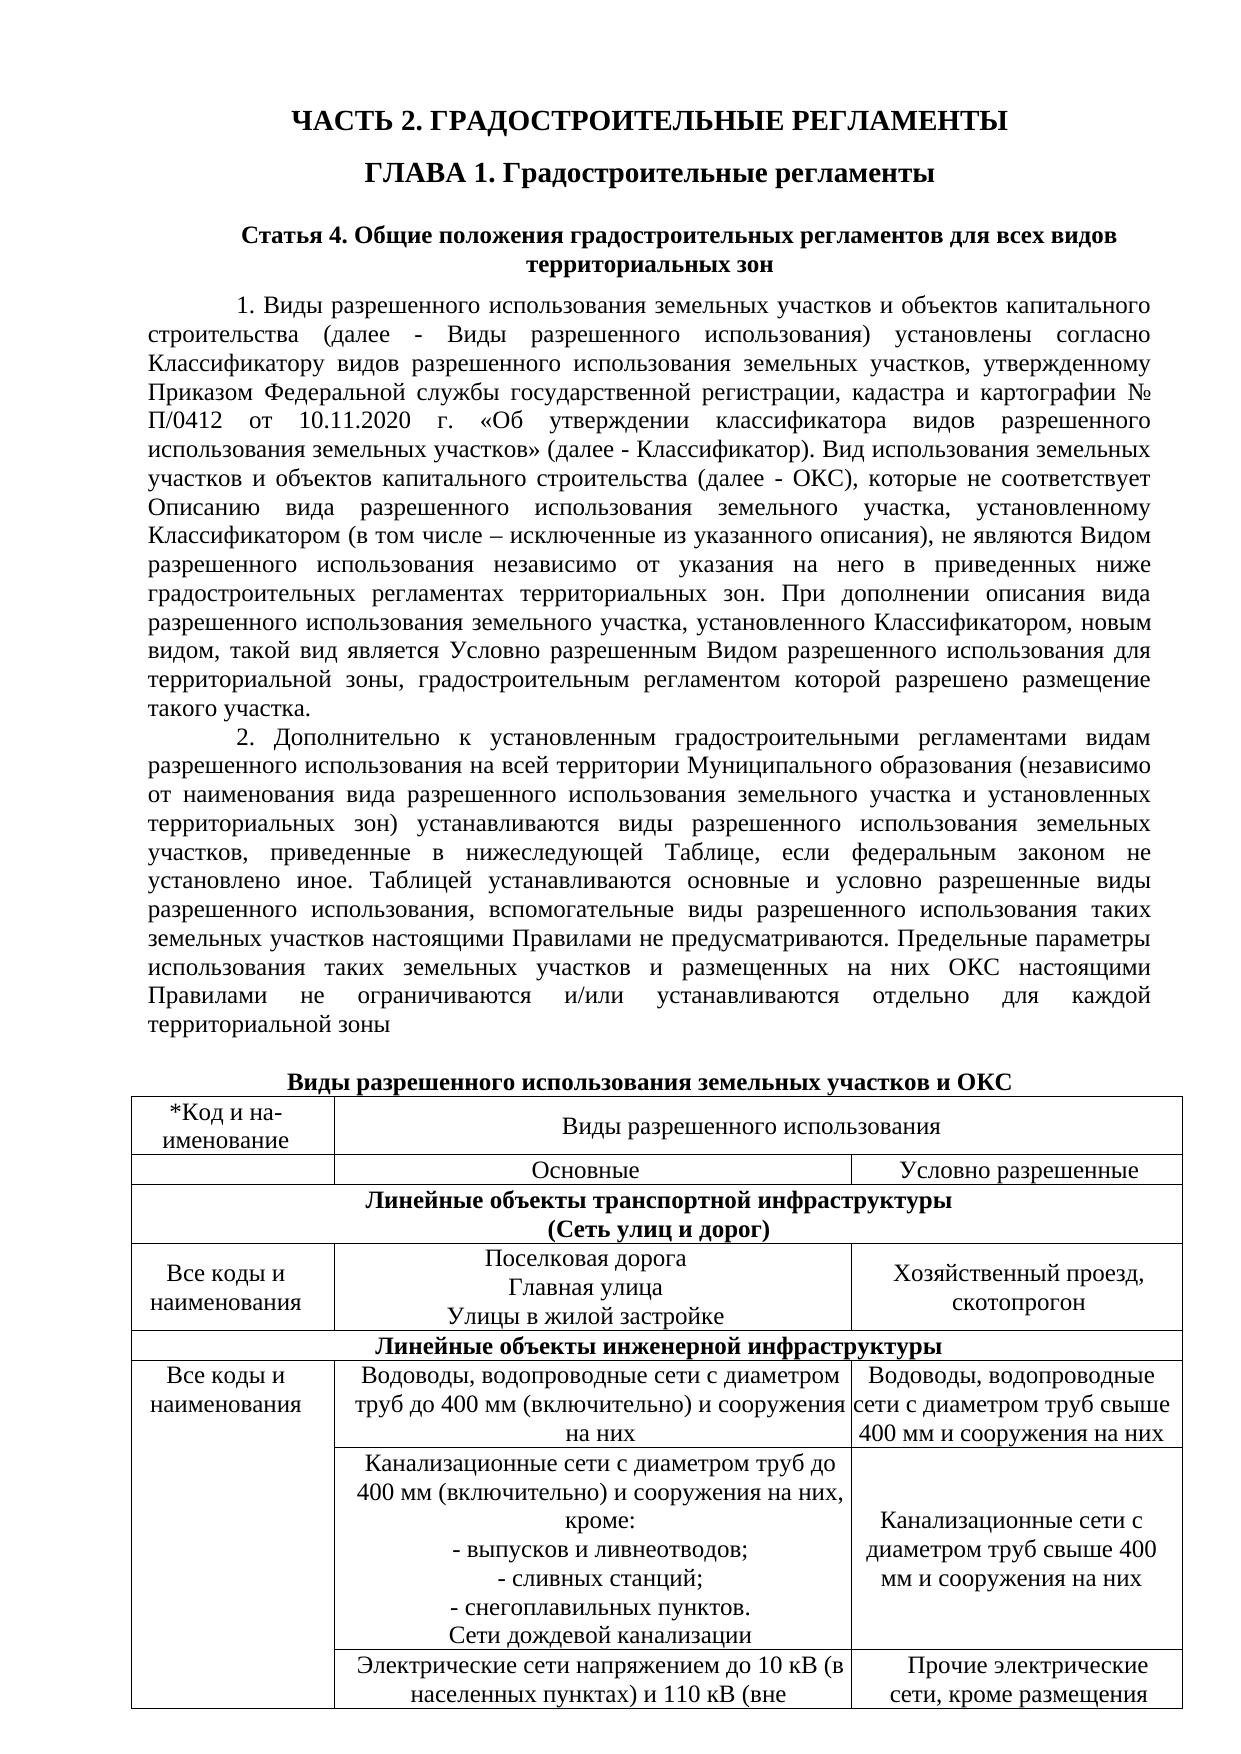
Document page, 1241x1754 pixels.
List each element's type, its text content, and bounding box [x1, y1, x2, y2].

table_cell Поселковая дорога Главная улица Улицы в жилой застройке [335, 1244, 851, 1330]
text ГЛАВА 1. Градостроительные регламенты [148, 155, 1152, 189]
table_cell Водоводы, водопроводные сети с диаметром труб до 400 мм (включительно) и сооружения на них [335, 1361, 851, 1447]
table_cell [132, 1155, 334, 1184]
table_cell Условно разрешенные [852, 1155, 1182, 1184]
text 2. Дополнительно к установленным градостроительными регламентами видам разрешенного использования на всей территории Муниципального образования (независимо от наименования вида разрешенного использования земельного участка и установленных территориальных зон) устанавливаются виды разрешенного использования земельных участков, приведенные в нижеследующей Таблице, если федеральным законом не установлено иное. Таблицей устанавливаются основные и условно разрешенные виды разрешенного использования, вспомогательные виды разрешенного использования таких земельных участков настоящими Правилами не предусматриваются. Предельные параметры использования таких земельных участков и размещенных на них ОКС настоящими Правилами не ограничиваются и/или устанавливаются отдельно для каждой территориальной зоны [148, 722, 1152, 1038]
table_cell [335, 1650, 851, 1708]
table_cell Линейные объекты инженерной инфраструктуры [132, 1331, 1182, 1359]
table_cell Основные [335, 1155, 851, 1184]
table_cell Водоводы, водопроводные сети с диаметром труб свыше 400 мм и сооружения на них [852, 1361, 1182, 1447]
table_cell Линейные объекты транспортной инфраструктуры (Сеть улиц и дорог) [132, 1185, 1182, 1242]
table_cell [852, 1650, 1182, 1708]
text 1. Виды разрешенного использования земельных участков и объектов капитального строительства (далее - Виды разрешенного использования) установлены согласно Классификатору видов разрешенного использования земельных участков, утвержденному Приказом Федеральной службы государственной регистрации, кадастра и картографии № П/0412 от 10.11.2020 г. «Об утверждении классификатора видов разрешенного использования земельных участков» (далее - Классификатор). Вид использования земельных участков и объектов капитального строительства (далее - ОКС), которые не соответствует Описанию вида разрешенного использования земельного участка, установленному Классификатором (в том числе – исключенные из указанного описания), не являются Видом разрешенного использования независимо от указания на него в приведенных ниже градостроительных регламентах территориальных зон. При дополнении описания вида разрешенного использования земельного участка, установленного Классификатором, новым видом, такой вид является Условно разрешенным Видом разрешенного использования для территориальной зоны, градостроительным регламентом которой разрешено размещение такого участка. [148, 291, 1152, 722]
table_cell Канализационные сети с диаметром труб свыше 400 мм и сооружения на них [852, 1448, 1182, 1649]
text Виды разрешенного использования земельных участков и ОКС [148, 1067, 1152, 1096]
table_cell Канализационные сети с диаметром труб до 400 мм (включительно) и сооружения на них, кроме: - выпусков и ливнеотводов; - сливных станций; - снегоплавильных пунктов. Сети дождевой канализации [335, 1448, 851, 1649]
text Статья 4. Общие положения градостроительных регламентов для всех видов территориальных зон [148, 221, 1152, 278]
table_header *Код и на- именование [132, 1097, 334, 1154]
text ЧАСТЬ 2. ГРАДОСТРОИТЕЛЬНЫЕ РЕГЛАМЕНТЫ [148, 103, 1152, 136]
table_cell Все коды и наименования [132, 1244, 334, 1330]
table_header Виды разрешенного использования [335, 1097, 1182, 1154]
table_cell Все коды и наименования [132, 1361, 334, 1708]
table_cell Хозяйственный проезд, скотопрогон [852, 1244, 1182, 1330]
